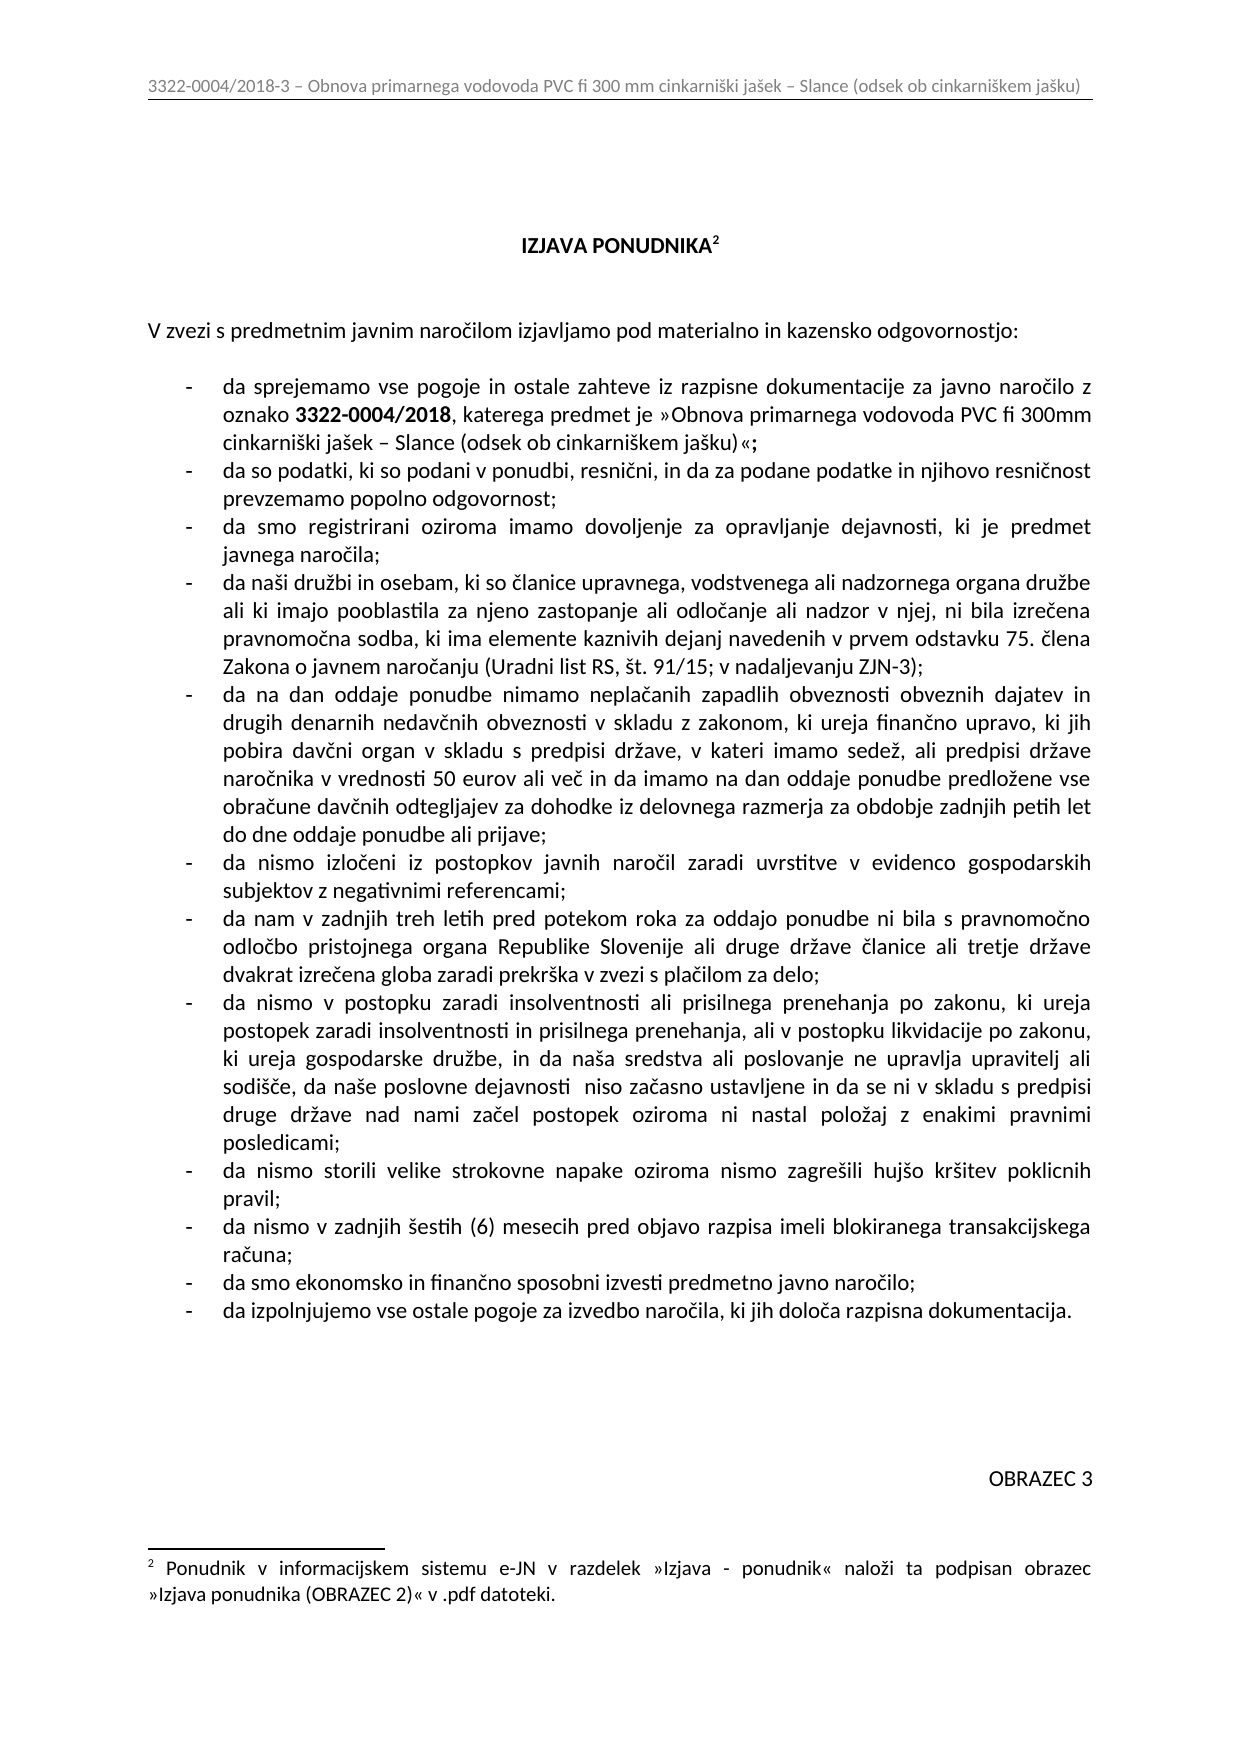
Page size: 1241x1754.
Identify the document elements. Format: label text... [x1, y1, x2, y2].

list da izpolnjujemo vse ostale pogoje za izvedbo naročila, ki jih določa razpisna dokumentacija. [185, 1296, 1093, 1324]
list da so podatki, ki so podani v ponudbi, resnični, in da za podane podatke in njihovo resničnost prevzemamo popolno odgovornost; [185, 456, 1093, 512]
list da smo ekonomsko in finančno sposobni izvesti predmetno javno naročilo; [185, 1268, 1093, 1296]
list da smo registrirani oziroma imamo dovoljenje za opravljanje dejavnosti, ki je predmet javnega naročila; [185, 512, 1093, 568]
list da nismo v zadnjih šestih (6) mesecih pred objavo razpisa imeli blokiranega transakcijskega računa; [185, 1212, 1093, 1268]
list da nam v zadnjih treh letih pred potekom roka za oddajo ponudbe ni bila s pravnomočno odločbo pristojnega organa Republike Slovenije ali druge države članice ali tretje države dvakrat izrečena globa zaradi prekrška v zvezi s plačilom za delo; [185, 904, 1093, 988]
list da nismo v postopku zaradi insolventnosti ali prisilnega prenehanja po zakonu, ki ureja postopek zaradi insolventnosti in prisilnega prenehanja, ali v postopku likvidacije po zakonu, ki ureja gospodarske družbe, in da naša sredstva ali poslovanje ne upravlja upravitelj ali sodišče, da naše poslovne dejavnosti niso začasno ustavljene in da se ni v skladu s predpisi druge države nad nami začel postopek oziroma ni nastal položaj z enakimi pravnimi posledicami; [185, 988, 1093, 1156]
list da nismo izločeni iz postopkov javnih naročil zaradi uvrstitve v evidenco gospodarskih subjektov z negativnimi referencami; [185, 848, 1093, 904]
text IZJAVA PONUDNIKA [148, 232, 1093, 260]
list da naši družbi in osebam, ki so članice upravnega, vodstvenega ali nadzornega organa družbe ali ki imajo pooblastila za njeno zastopanje ali odločanje ali nadzor v njej, ni bila izrečena pravnomočna sodba, ki ima elemente kaznivih dejanj navedenih v prvem odstavku 75. člena Zakona o javnem naročanju (Uradni list RS, št. 91/15; v nadaljevanju ZJN-3); [185, 568, 1093, 680]
text V zvezi s predmetnim javnim naročilom izjavljamo pod materialno in kazensko odgovornostjo: [148, 316, 1093, 344]
list da sprejemamo vse pogoje in ostale zahteve iz razpisne dokumentacije za javno naročilo z oznako 3322-0004/2018, katerega predmet je »Obnova primarnega vodovoda PVC fi 300mm cinkarniški jašek – Slance (odsek ob cinkarniškem jašku)«; [185, 372, 1093, 456]
list da na dan oddaje ponudbe nimamo neplačanih zapadlih obveznosti obveznih dajatev in drugih denarnih nedavčnih obveznosti v skladu z zakonom, ki ureja finančno upravo, ki jih pobira davčni organ v skladu s predpisi države, v kateri imamo sedež, ali predpisi države naročnika v vrednosti 50 eurov ali več in da imamo na dan oddaje ponudbe predložene vse obračune davčnih odtegljajev za dohodke iz delovnega razmerja za obdobje zadnjih petih let do dne oddaje ponudbe ali prijave; [185, 680, 1093, 848]
text OBRAZEC 3 [148, 1464, 1093, 1493]
list da nismo storili velike strokovne napake oziroma nismo zagrešili hujšo kršitev poklicnih pravil; [185, 1156, 1093, 1212]
